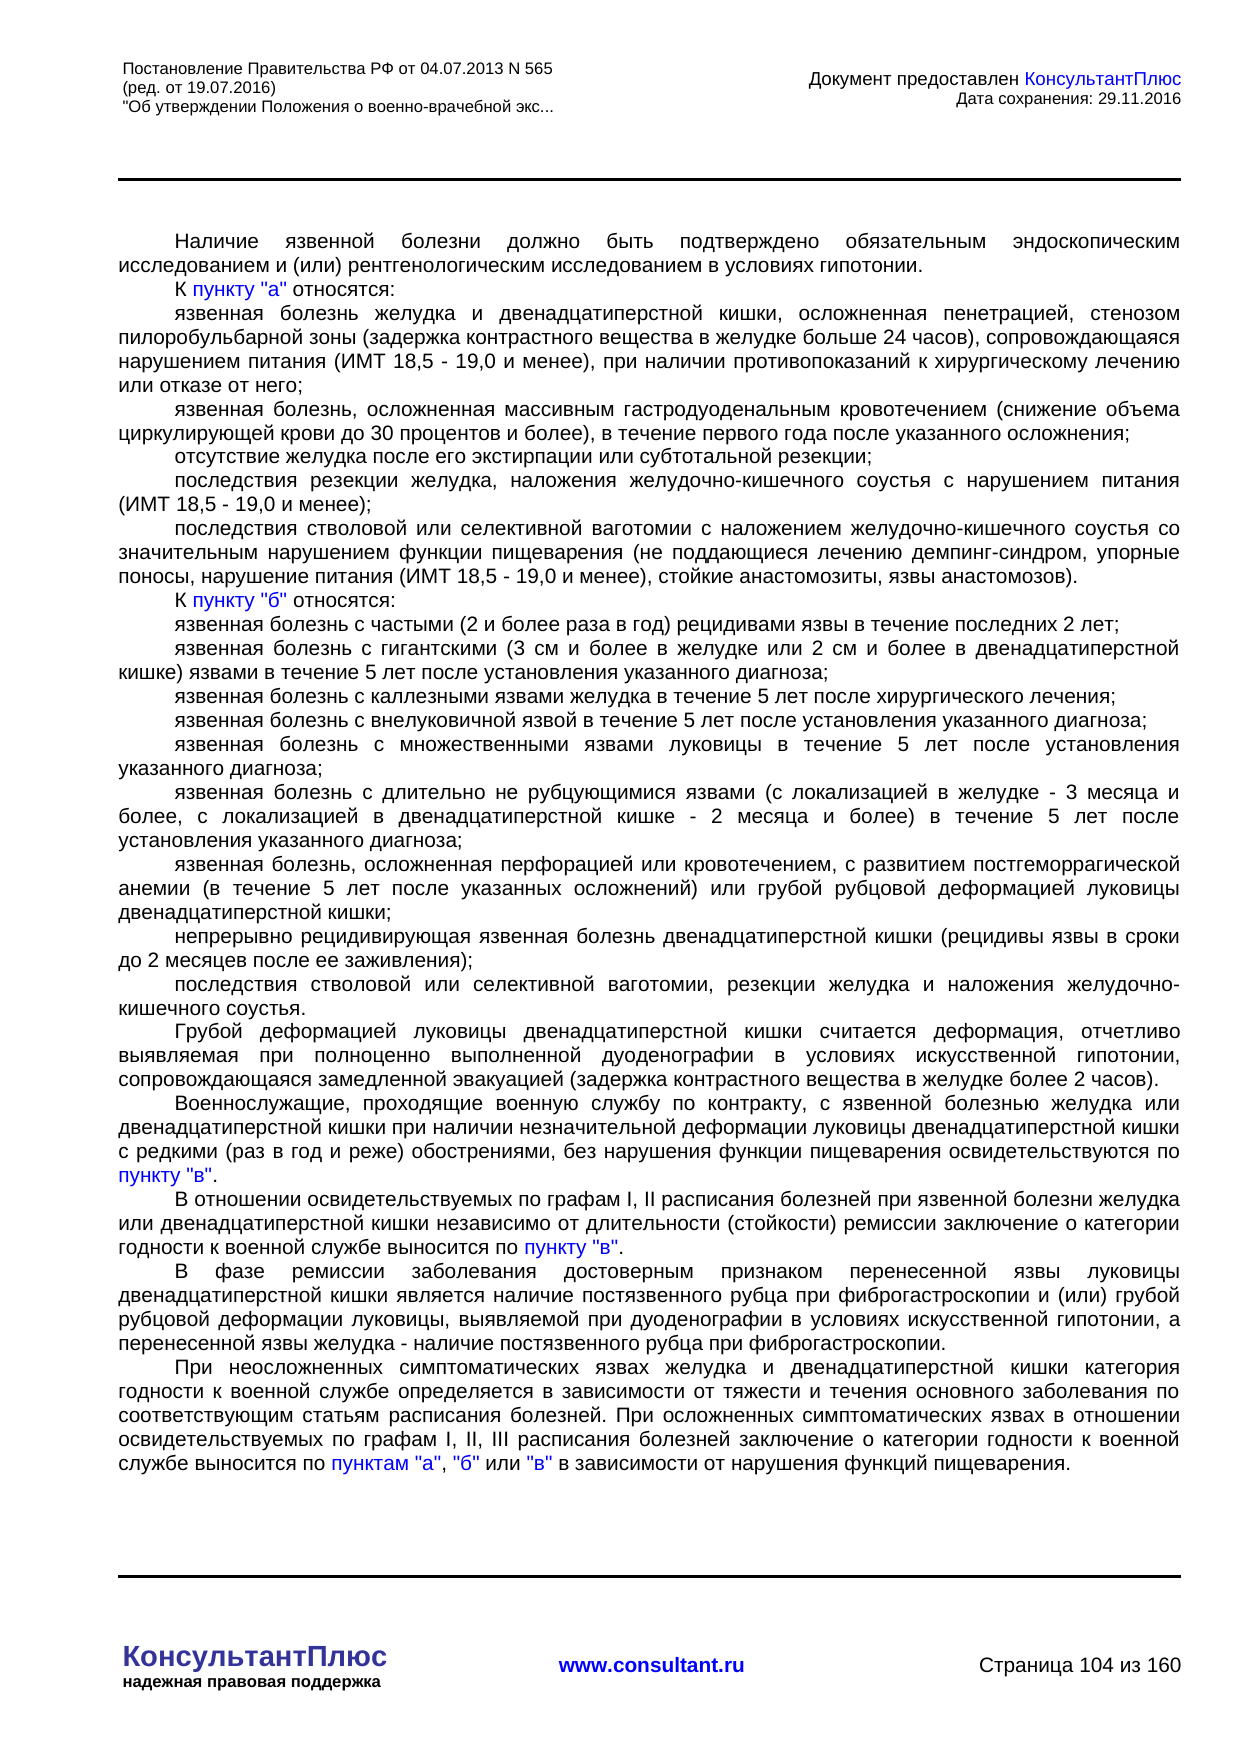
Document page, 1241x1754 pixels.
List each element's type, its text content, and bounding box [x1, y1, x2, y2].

text язвенная болезнь, осложненная массивным гастродуоденальным кровотечением (снижение объема циркулирующей крови до 30 процентов и более), в течение первого года после указанного осложнения; [118, 396, 1181, 444]
text В фазе ремиссии заболевания достоверным признаком перенесенной язвы луковицы двенадцатиперстной кишки является наличие постязвенного рубца при фиброгастроскопии и (или) грубой рубцовой деформации луковицы, выявляемой при дуоденографии в условиях искусственной гипотонии, а перенесенной язвы желудка - наличие постязвенного рубца при фиброгастроскопии. [118, 1259, 1181, 1355]
text При неосложненных симптоматических язвах желудка и двенадцатиперстной кишки категория годности к военной службе определяется в зависимости от тяжести и течения основного заболевания по соответствующим статьям расписания болезней. При осложненных симптоматических язвах в отношении освидетельствуемых по графам I, II, III расписания болезней заключение о категории годности к военной службе выносится по пунктам "а", "б" или "в" в зависимости от нарушения функций пищеварения. [118, 1355, 1181, 1474]
text язвенная болезнь с частыми (2 и более раза в год) рецидивами язвы в течение последних 2 лет; [118, 612, 1181, 636]
text последствия резекции желудка, наложения желудочно-кишечного соустья с нарушением питания (ИМТ 18,5 - 19,0 и менее); [118, 468, 1181, 516]
text язвенная болезнь желудка и двенадцатиперстной кишки, осложненная пенетрацией, стенозом пилоробульбарной зоны (задержка контрастного вещества в желудке больше 24 часов), сопровождающаяся нарушением питания (ИМТ 18,5 - 19,0 и менее), при наличии противопоказаний к хирургическому лечению или отказе от него; [118, 301, 1181, 396]
text последствия стволовой или селективной ваготомии с наложением желудочно-кишечного соустья со значительным нарушением функции пищеварения (не поддающиеся лечению демпинг-синдром, упорные поносы, нарушение питания (ИМТ 18,5 - 19,0 и менее), стойкие анастомозиты, язвы анастомозов). [118, 516, 1181, 588]
text язвенная болезнь с множественными язвами луковицы в течение 5 лет после установления указанного диагноза; [118, 732, 1181, 780]
text Военнослужащие, проходящие военную службу по контракту, с язвенной болезнью желудка или двенадцатиперстной кишки при наличии незначительной деформации луковицы двенадцатиперстной кишки с редкими (раз в год и реже) обострениями, без нарушения функции пищеварения освидетельствуются по пункту "в". [118, 1091, 1181, 1187]
text отсутствие желудка после его экстирпации или субтотальной резекции; [118, 444, 1181, 468]
text Грубой деформацией луковицы двенадцатиперстной кишки считается деформация, отчетливо выявляемая при полноценно выполненной дуоденографии в условиях искусственной гипотонии, сопровождающаяся замедленной эвакуацией (задержка контрастного вещества в желудке более 2 часов). [118, 1019, 1181, 1091]
text К пункту "б" относятся: [118, 588, 1181, 612]
text последствия стволовой или селективной ваготомии, резекции желудка и наложения желудочно-кишечного соустья. [118, 971, 1181, 1019]
text непрерывно рецидивирующая язвенная болезнь двенадцатиперстной кишки (рецидивы язвы в сроки до 2 месяцев после ее заживления); [118, 923, 1181, 971]
text Наличие язвенной болезни должно быть подтверждено обязательным эндоскопическим исследованием и (или) рентгенологическим исследованием в условиях гипотонии. [118, 229, 1181, 277]
text В отношении освидетельствуемых по графам I, II расписания болезней при язвенной болезни желудка или двенадцатиперстной кишки независимо от длительности (стойкости) ремиссии заключение о категории годности к военной службе выносится по пункту "в". [118, 1187, 1181, 1259]
text К пункту "а" относятся: [118, 277, 1181, 301]
text язвенная болезнь с внелуковичной язвой в течение 5 лет после установления указанного диагноза; [118, 708, 1181, 732]
text язвенная болезнь с длительно не рубцующимися язвами (с локализацией в желудке - 3 месяца и более, с локализацией в двенадцатиперстной кишке - 2 месяца и более) в течение 5 лет после установления указанного диагноза; [118, 780, 1181, 852]
text язвенная болезнь, осложненная перфорацией или кровотечением, с развитием постгеморрагической анемии (в течение 5 лет после указанных осложнений) или грубой рубцовой деформацией луковицы двенадцатиперстной кишки; [118, 852, 1181, 923]
text язвенная болезнь с гигантскими (3 см и более в желудке или 2 см и более в двенадцатиперстной кишке) язвами в течение 5 лет после установления указанного диагноза; [118, 636, 1181, 684]
text язвенная болезнь с каллезными язвами желудка в течение 5 лет после хирургического лечения; [118, 684, 1181, 708]
